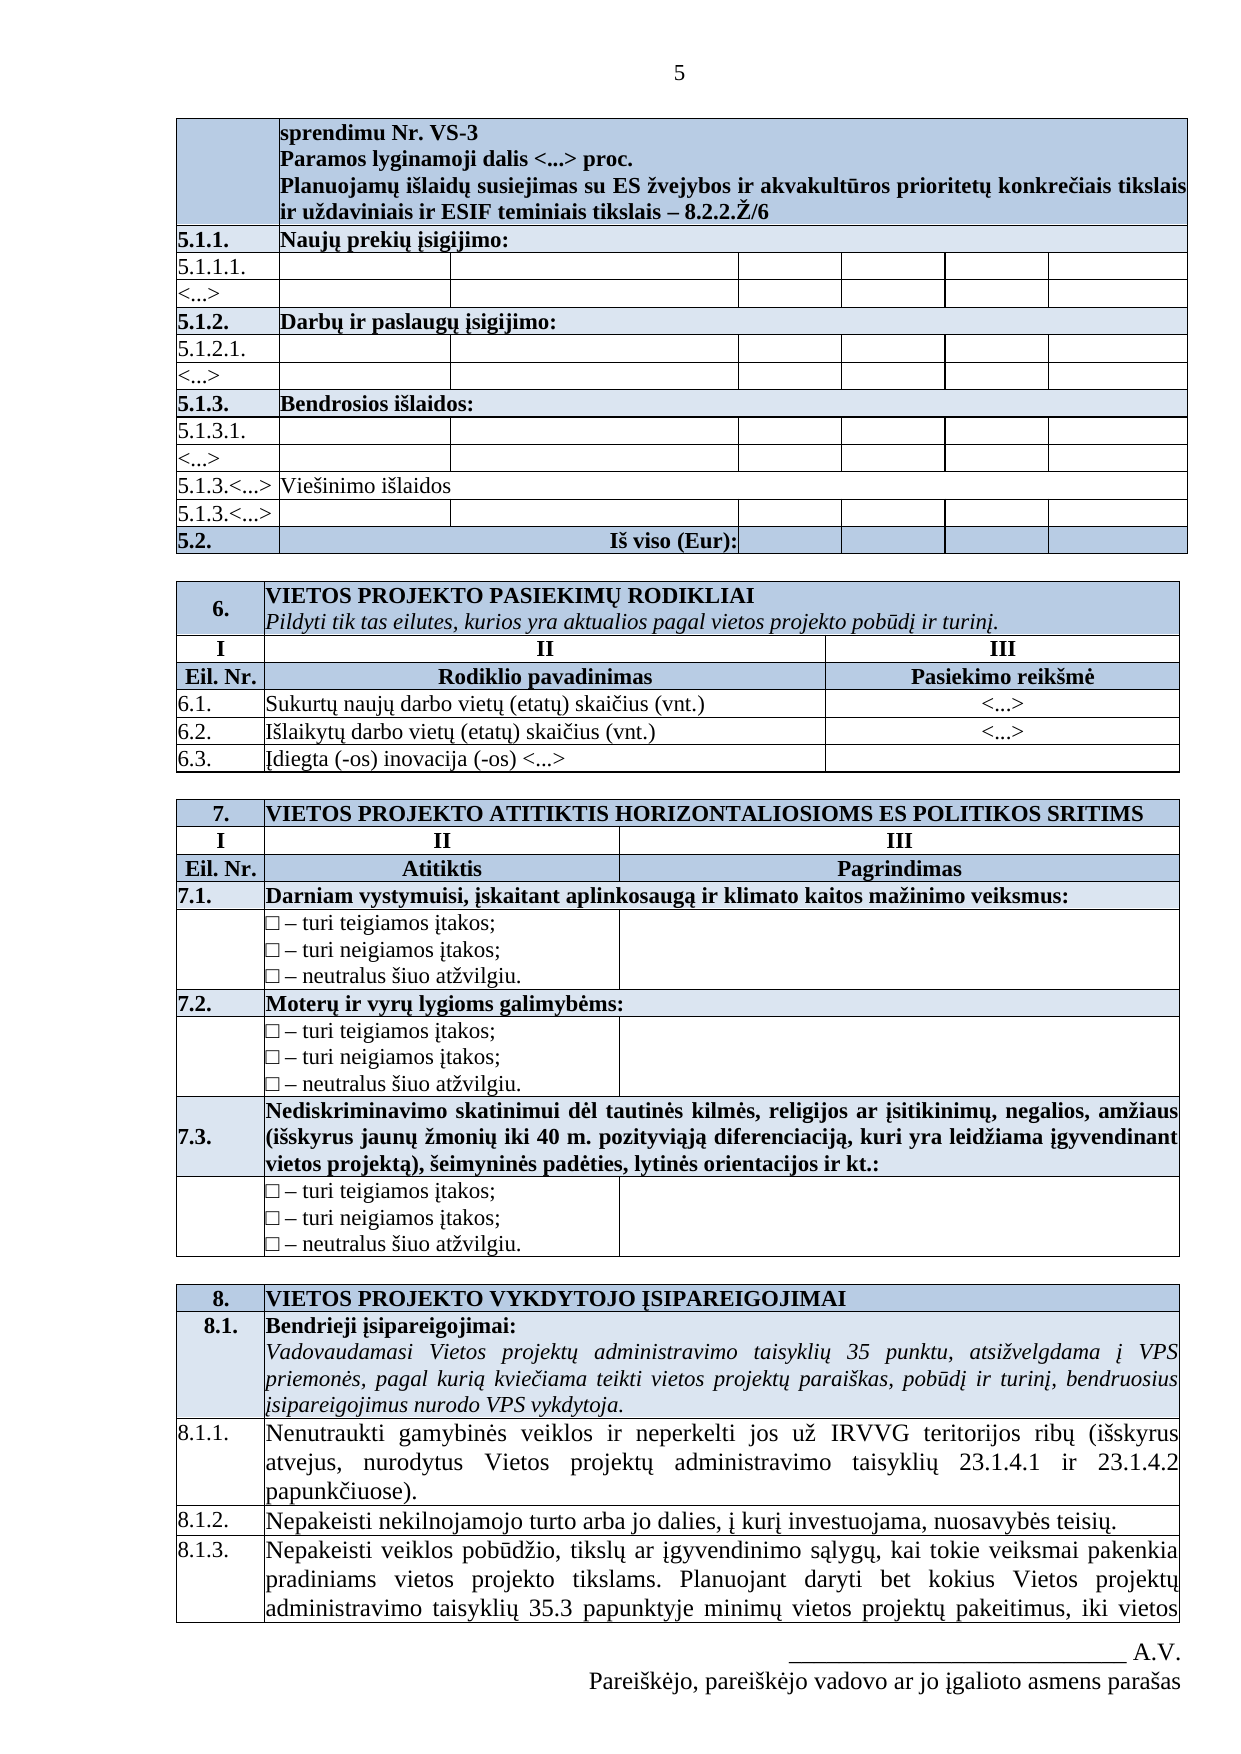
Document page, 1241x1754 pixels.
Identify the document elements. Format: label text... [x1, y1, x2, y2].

table_cell [739, 363, 841, 389]
table_cell [451, 335, 738, 362]
table_cell [946, 253, 1048, 279]
table_cell [946, 527, 1048, 553]
table_cell [826, 745, 1179, 771]
table_header VIETOS PROJEKTO PASIEKIMŲ RODIKLIAI Pildyti tik tas eilutes, kurios yra aktualios pagal vietos projekto pobūdį ir turinį. [265, 582, 1179, 634]
table_cell [946, 335, 1048, 362]
table_cell <...> [177, 363, 279, 389]
table_cell II [265, 636, 825, 662]
table_cell [280, 280, 450, 307]
table_cell [946, 280, 1048, 307]
table_cell Viešinimo išlaidos [280, 472, 1187, 498]
table_cell [1049, 418, 1187, 444]
table_cell I [177, 827, 264, 854]
table_cell [739, 253, 841, 279]
table_header 7. [177, 800, 264, 826]
table_cell [842, 280, 944, 307]
table_cell <...> [177, 280, 279, 307]
table_cell III [826, 636, 1179, 662]
table_cell 7.3. [177, 1097, 264, 1176]
table_cell [177, 910, 264, 988]
table_cell [946, 418, 1048, 444]
table_cell [739, 527, 841, 553]
table_cell <...> [826, 718, 1179, 744]
table_cell Darbų ir paslaugų įsigijimo: [280, 308, 1187, 334]
table_cell 7.1. [177, 882, 264, 908]
table_cell [1049, 253, 1187, 279]
table_cell [280, 335, 450, 362]
table_cell [451, 418, 738, 444]
table_cell 6.1. [177, 690, 264, 717]
table_cell [1049, 445, 1187, 471]
table_cell 5.1.1.1. [177, 253, 279, 279]
table_cell [1049, 527, 1187, 553]
table_cell Eil. Nr. [177, 663, 264, 689]
table_cell <...> [826, 690, 1179, 717]
table_cell [280, 253, 450, 279]
table_cell [451, 445, 738, 471]
table_cell 8.1. [177, 1312, 264, 1417]
table_cell Eil. Nr. [177, 855, 264, 881]
table_cell 5.1.3.<...> [177, 500, 279, 526]
table_cell [842, 335, 944, 362]
table_cell [451, 253, 738, 279]
table_cell [946, 445, 1048, 471]
table_cell [451, 280, 738, 307]
table_cell [739, 418, 841, 444]
table_cell Moterų ir vyrų lygioms galimybėms: [265, 990, 1179, 1016]
table_cell □ – turi teigiamos įtakos; □ – turi neigiamos įtakos; □ – neutralus šiuo atžvilgiu. [265, 1177, 619, 1256]
table_cell [842, 445, 944, 471]
table_cell Išlaikytų darbo vietų (etatų) skaičius (vnt.) [265, 718, 825, 744]
table_cell 5.1.3.<...> [177, 472, 279, 498]
table_cell [451, 363, 738, 389]
table_cell [620, 1017, 1179, 1096]
table_cell 5.1.2. [177, 308, 279, 334]
table_cell [842, 527, 944, 553]
table_cell Nenutraukti gamybinės veiklos ir neperkelti jos už IRVVG teritorijos ribų (išskyrus atvejus, nurodytus Vietos projektų administravimo taisyklių 23.1.4.1 ir 23.1.4.2 papunkčiuose). [265, 1419, 1179, 1505]
table_cell [451, 500, 738, 526]
table_cell 8.1.2. [177, 1506, 264, 1534]
table_cell [946, 500, 1048, 526]
table_cell III [620, 827, 1179, 854]
table_cell [620, 910, 1179, 988]
table_cell 7.2. [177, 990, 264, 1016]
table_cell [1049, 280, 1187, 307]
table_cell Pagrindimas [620, 855, 1179, 881]
table_cell 5.2. [177, 527, 279, 553]
table_cell I [177, 636, 264, 662]
table_header 6. [177, 582, 264, 634]
table_cell [620, 1177, 1179, 1256]
table_cell [946, 363, 1048, 389]
table_cell [842, 418, 944, 444]
table_cell II [265, 827, 619, 854]
table_cell [280, 500, 450, 526]
table_cell [177, 1177, 264, 1256]
table_cell [739, 445, 841, 471]
table_cell [842, 363, 944, 389]
table_cell [739, 500, 841, 526]
table_cell 5.1.2.1. [177, 335, 279, 362]
table_cell Iš viso (Eur): [280, 527, 738, 553]
table_cell Įdiegta (-os) inovacija (-os) <...> [265, 745, 825, 771]
table_cell [177, 1017, 264, 1096]
table_cell [842, 500, 944, 526]
table_cell Rodiklio pavadinimas [265, 663, 825, 689]
table_cell <...> [177, 445, 279, 471]
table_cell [265, 1536, 1179, 1622]
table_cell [280, 119, 1187, 224]
table_cell [1049, 335, 1187, 362]
table_cell Pasiekimo reikšmė [826, 663, 1179, 689]
table_cell 8.1.1. [177, 1419, 264, 1505]
table_cell Nediskriminavimo skatinimui dėl tautinės kilmės, religijos ar įsitikinimų, negalios, amžiaus (išskyrus jaunų žmonių iki 40 m. pozityviąją diferenciaciją, kuri yra leidžiama įgyvendinant vietos projektą), šeimyninės padėties, lytinės orientacijos ir kt.: [265, 1097, 1179, 1176]
table_cell [1049, 363, 1187, 389]
table_header VIETOS PROJEKTO VYKDYTOJO ĮSIPAREIGOJIMAI [265, 1285, 1179, 1311]
table_cell Bendrieji įsipareigojimai: Vadovaudamasi Vietos projektų administravimo taisyklių 35 punktu, atsižvelgdama į VPS priemonės, pagal kurią kviečiama teikti vietos projektų paraiškas, pobūdį ir turinį, bendruosius įsipareigojimus nurodo VPS vykdytoja. [265, 1312, 1179, 1417]
table_cell 5.1.3.1. [177, 418, 279, 444]
table_cell [280, 418, 450, 444]
table_cell □ – turi teigiamos įtakos; □ – turi neigiamos įtakos; □ – neutralus šiuo atžvilgiu. [265, 1017, 619, 1096]
table_cell Atitiktis [265, 855, 619, 881]
table_cell 6.3. [177, 745, 264, 771]
table_cell Darniam vystymuisi, įskaitant aplinkosaugą ir klimato kaitos mažinimo veiksmus: [265, 882, 1179, 908]
table_cell Sukurtų naujų darbo vietų (etatų) skaičius (vnt.) [265, 690, 825, 717]
table_cell 5.1.3. [177, 390, 279, 416]
table_cell Naujų prekių įsigijimo: [280, 226, 1187, 252]
table_cell □ – turi teigiamos įtakos; □ – turi neigiamos įtakos; □ – neutralus šiuo atžvilgiu. [265, 910, 619, 988]
table_cell 5.1.1. [177, 226, 279, 252]
table_cell [1049, 500, 1187, 526]
table_cell [739, 280, 841, 307]
table_cell [842, 253, 944, 279]
table_cell [280, 445, 450, 471]
table_cell [280, 363, 450, 389]
table_header 8. [177, 1285, 264, 1311]
table_header VIETOS PROJEKTO ATITIKTIS HORIZONTALIOSIOMS ES POLITIKOS SRITIMS [265, 800, 1179, 826]
table_cell 5.1. [177, 119, 279, 224]
table_cell [739, 335, 841, 362]
table_cell 8.1.3. [177, 1536, 264, 1622]
table_cell 6.2. [177, 718, 264, 744]
table_cell Bendrosios išlaidos: [280, 390, 1187, 416]
table_cell Nepakeisti nekilnojamojo turto arba jo dalies, į kurį investuojama, nuosavybės teisių. [265, 1506, 1179, 1534]
